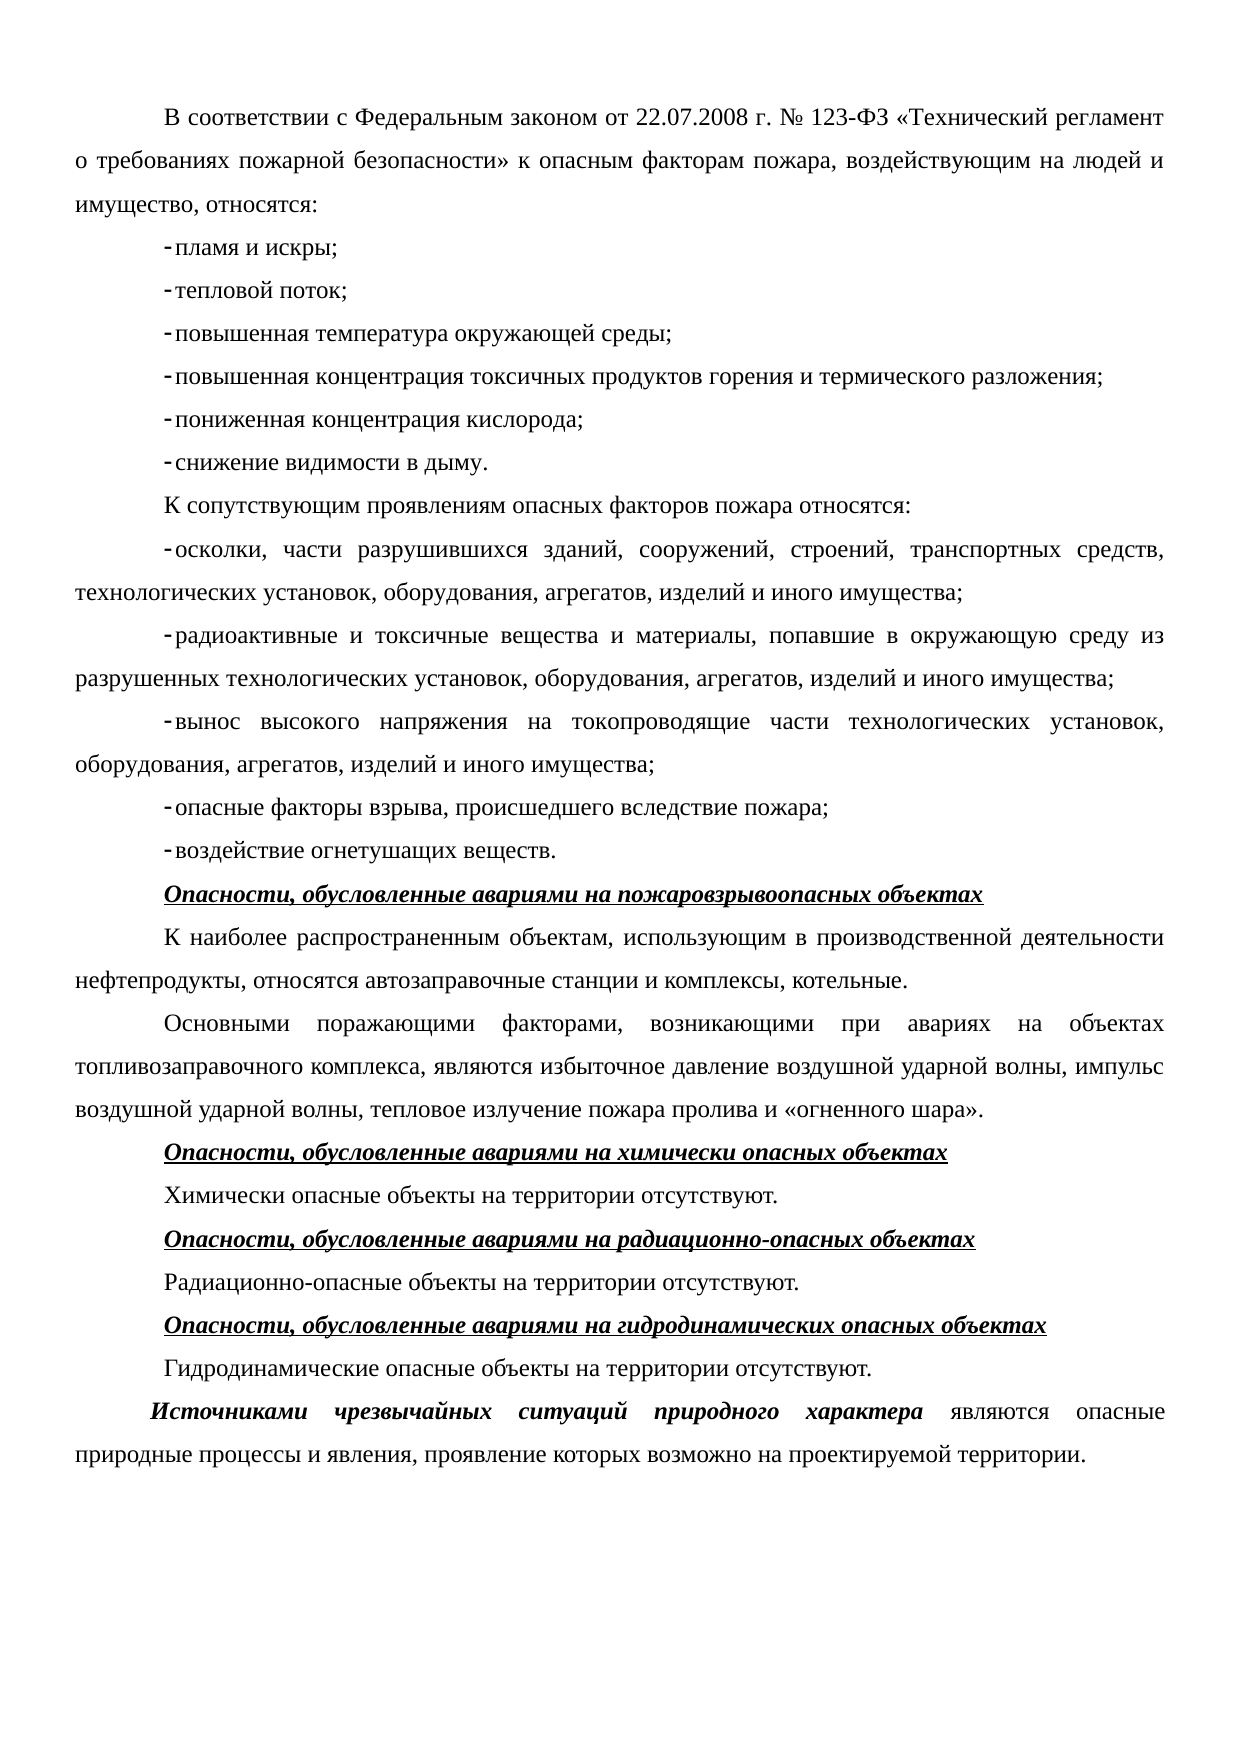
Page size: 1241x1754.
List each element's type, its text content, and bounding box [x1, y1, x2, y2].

text К наиболее распространенным объектам, использующим в производственной деятельности нефтепродукты, относятся автозаправочные станции и комплексы, котельные. [75, 922, 1165, 994]
list вынос высокого напряжения на токопроводящие части технологических установок, оборудования, агрегатов, изделий и иного имущества; [75, 706, 1165, 778]
list воздействие огнетушащих веществ. [75, 836, 1165, 864]
list пониженная концентрация кислорода; [75, 404, 1165, 433]
list тепловой поток; [75, 275, 1165, 304]
list опасные факторы взрыва, происшедшего вследствие пожара; [75, 792, 1165, 821]
list осколки, части разрушившихся зданий, сооружений, строений, транспортных средств, технологических установок, оборудования, агрегатов, изделий и иного имущества; [75, 534, 1165, 606]
list радиоактивные и токсичные вещества и материалы, попавшие в окружающую среду из разрушенных технологических установок, оборудования, агрегатов, изделий и иного имущества; [75, 620, 1165, 692]
text Основными поражающими факторами, возникающими при авариях на объектах топливозаправочного комплекса, являются избыточное давление воздушной ударной волны, импульс воздушной ударной волны, тепловое излучение пожара пролива и «огненного шара». [75, 1008, 1165, 1123]
list пламя и искры; [75, 232, 1165, 261]
text Источниками чрезвычайных ситуаций природного характера являются опасные природные процессы и явления, проявление которых возможно на проектируемой территории. [75, 1396, 1165, 1468]
text Опасности, обусловленные авариями на пожаровзрывоопасных объектах [75, 879, 1165, 907]
text Химически опасные объекты на территории отсутствуют. [75, 1181, 1165, 1209]
text Радиационно-опасные объекты на территории отсутствуют. [75, 1267, 1165, 1296]
list снижение видимости в дыму. [75, 447, 1165, 476]
text Гидродинамические опасные объекты на территории отсутствуют. [75, 1353, 1165, 1382]
text Опасности, обусловленные авариями на радиационно-опасных объектах [75, 1224, 1165, 1252]
text Опасности, обусловленные авариями на химически опасных объектах [75, 1137, 1165, 1166]
list повышенная концентрация токсичных продуктов горения и термического разложения; [75, 361, 1165, 390]
text Опасности, обусловленные авариями на гидродинамических опасных объектах [75, 1310, 1165, 1339]
text В соответствии с Федеральным законом от 22.07.2008 г. № 123-ФЗ «Технический регламент о требованиях пожарной безопасности» к опасным факторам пожара, воздействующим на людей и имущество, относятся: [75, 102, 1165, 217]
text К сопутствующим проявлениям опасных факторов пожара относятся: [75, 491, 1165, 519]
list повышенная температура окружающей среды; [75, 318, 1165, 347]
